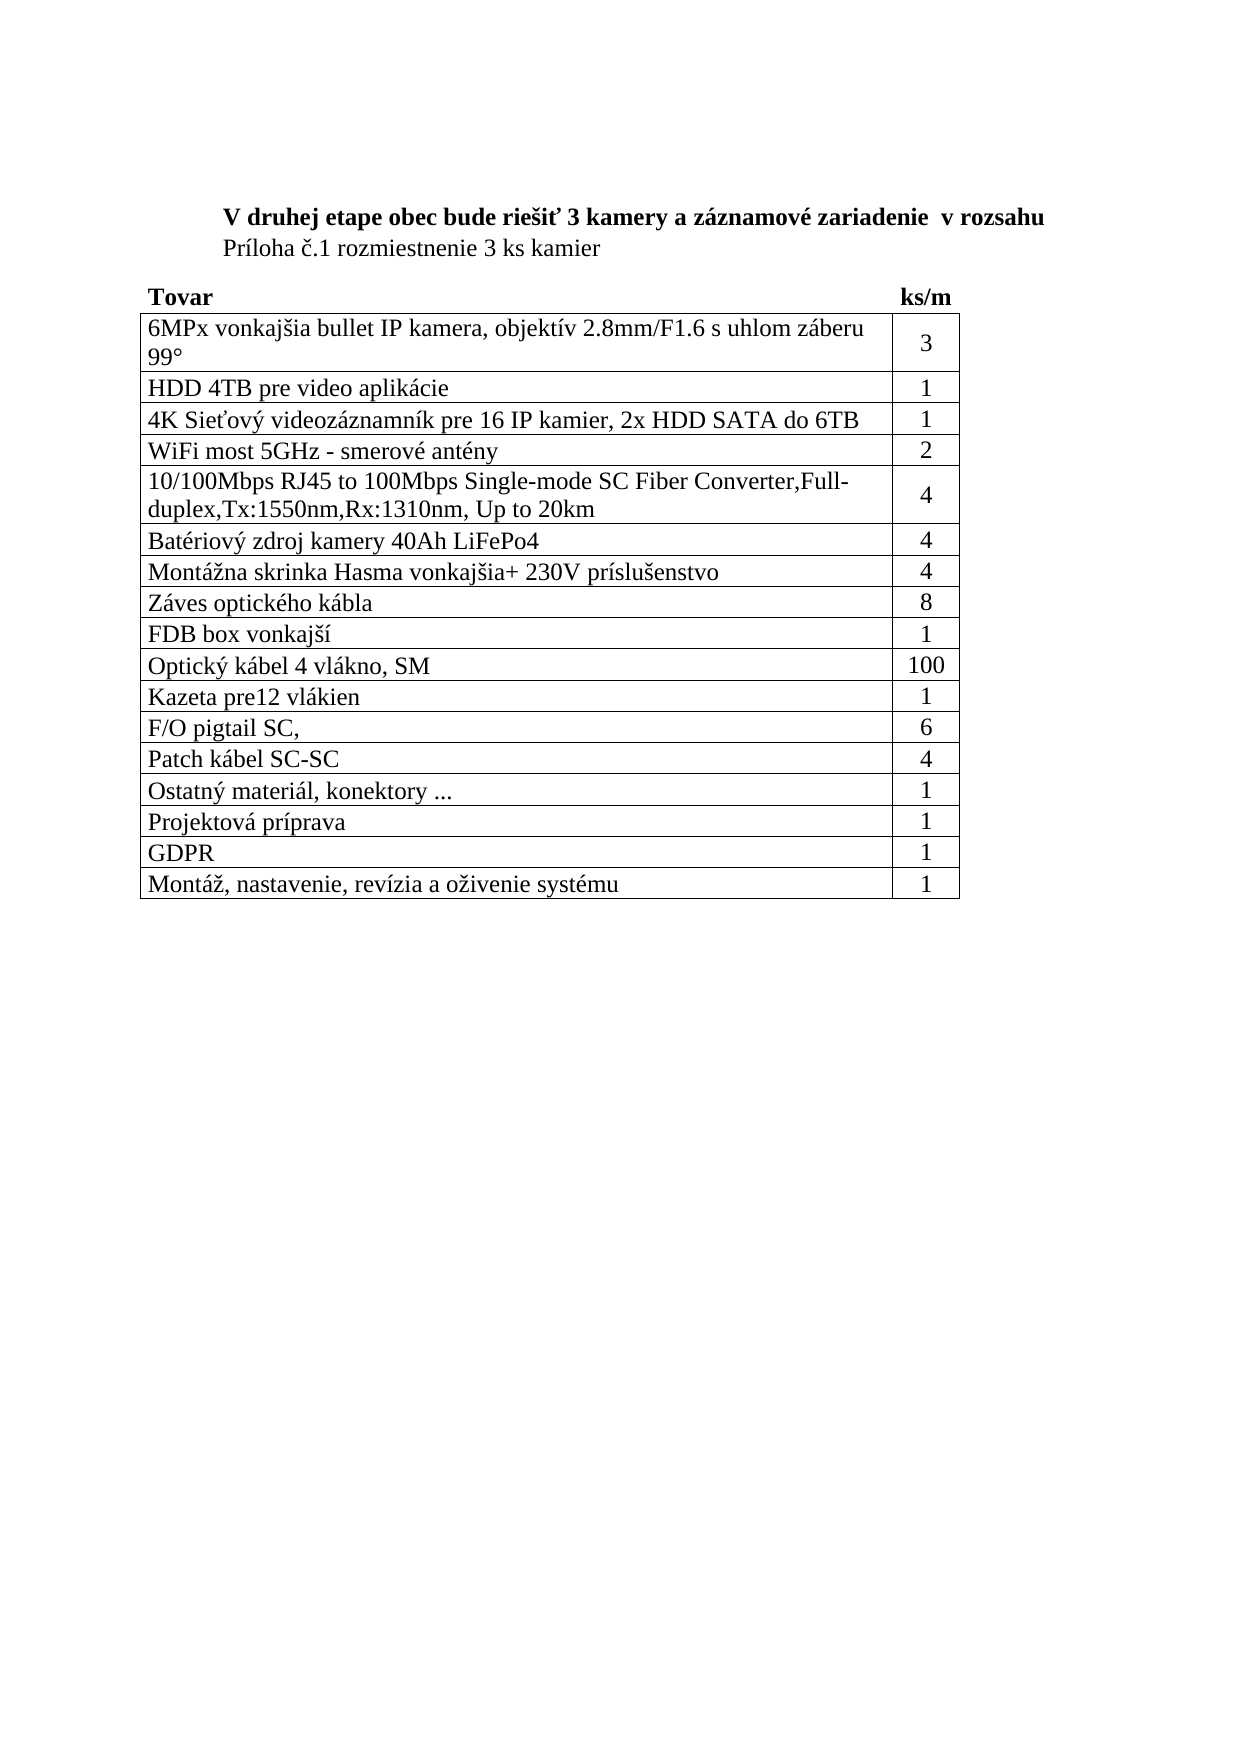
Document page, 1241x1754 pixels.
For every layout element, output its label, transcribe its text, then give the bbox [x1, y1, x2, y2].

list Príloha č.1 rozmiestnenie 3 ks kamier [223, 233, 1093, 262]
table_cell 4K Sieťový videozáznamník pre 16 IP kamier, 2x HDD SATA do 6TB [141, 403, 892, 433]
table_cell F/O pigtail SC, [141, 712, 892, 742]
table_cell WiFi most 5GHz - smerové antény [141, 435, 892, 465]
table_cell FDB box vonkajší [141, 618, 892, 648]
table_cell 3 [893, 314, 959, 371]
table_cell Montáž, nastavenie, revízia a oživenie systému [141, 868, 892, 898]
table_cell 8 [893, 587, 959, 617]
table_cell 1 [893, 403, 959, 433]
list V druhej etape obec bude riešiť 3 kamery a záznamové zariadenie v rozsahu [223, 202, 1093, 231]
table_cell HDD 4TB pre video aplikácie [141, 372, 892, 402]
table_cell Záves optického kábla [141, 587, 892, 617]
table_cell 4 [893, 524, 959, 554]
table_cell 10/100Mbps RJ45 to 100Mbps Single-mode SC Fiber Converter,Full-duplex,Tx:1550nm,Rx:1310nm, Up to 20km [141, 466, 892, 523]
table_cell 1 [893, 681, 959, 711]
table_cell Montážna skrinka Hasma vonkajšia+ 230V príslušenstvo [141, 556, 892, 586]
table_cell 100 [893, 649, 959, 679]
table_cell 1 [893, 837, 959, 867]
table_cell 4 [893, 743, 959, 773]
table_cell Optický kábel 4 vlákno, SM [141, 649, 892, 679]
table_cell 4 [893, 466, 959, 523]
table_header ks/m [893, 281, 959, 312]
table_cell 6MPx vonkajšia bullet IP kamera, objektív 2.8mm/F1.6 s uhlom záberu 99° [141, 314, 892, 371]
table_cell 1 [893, 618, 959, 648]
table_cell Projektová príprava [141, 806, 892, 836]
table_cell Kazeta pre12 vlákien [141, 681, 892, 711]
table_cell 2 [893, 435, 959, 465]
table_cell 1 [893, 774, 959, 804]
table_cell 1 [893, 806, 959, 836]
table_header Tovar [140, 281, 893, 312]
table_cell GDPR [141, 837, 892, 867]
table_cell 4 [893, 556, 959, 586]
table_cell 1 [893, 372, 959, 402]
table_cell 6 [893, 712, 959, 742]
table_cell 1 [893, 868, 959, 898]
table_cell Batériový zdroj kamery 40Ah LiFePo4 [141, 524, 892, 554]
table_cell Ostatný materiál, konektory ... [141, 774, 892, 804]
table_cell Patch kábel SC-SC [141, 743, 892, 773]
